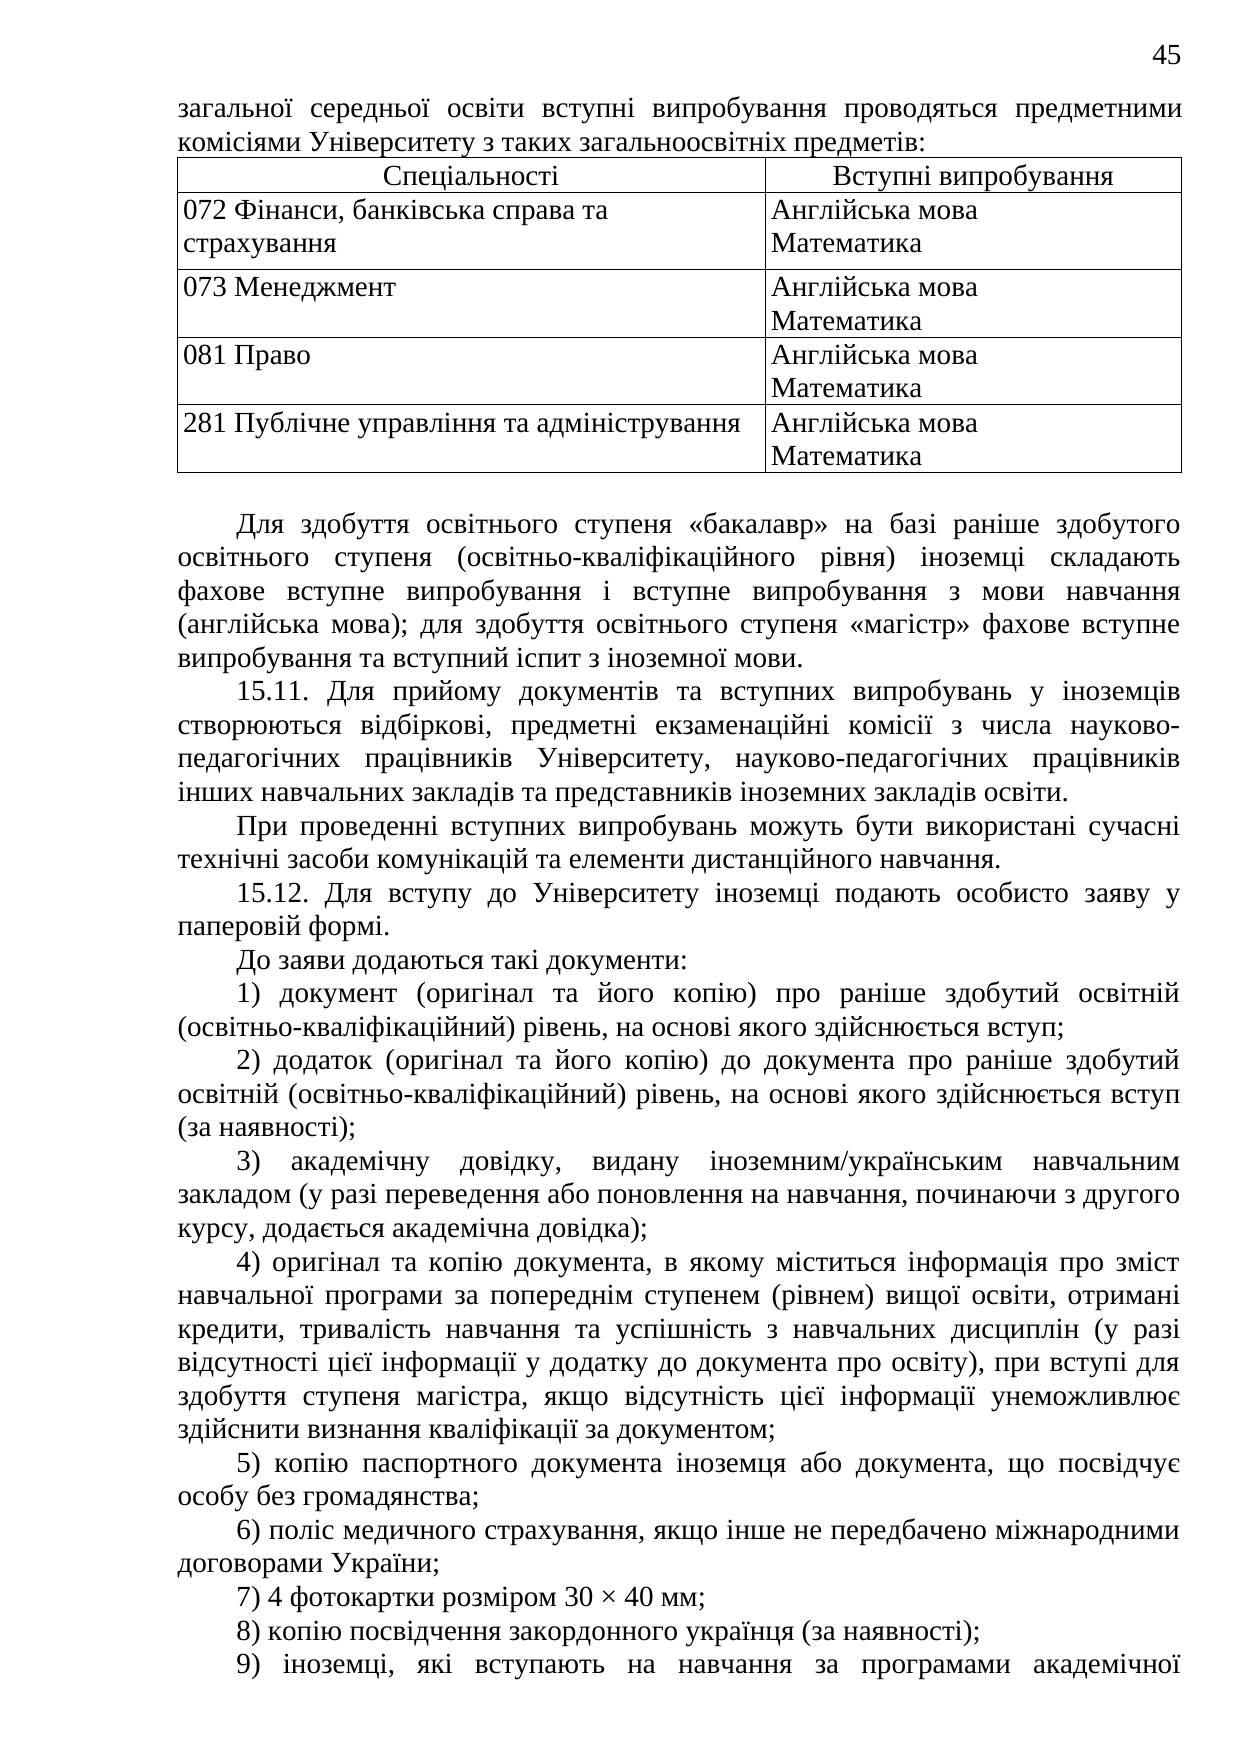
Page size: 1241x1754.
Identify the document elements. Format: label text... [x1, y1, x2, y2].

table_cell Англійська мова Математика [766, 270, 1181, 337]
text 6) поліс медичного страхування, якщо інше не передбачено міжнародними договорами України; [177, 1512, 1181, 1579]
table_header Вступні випробування [766, 158, 1181, 191]
table_cell 072 Фінанси, банківська справа та страхування [178, 193, 765, 269]
text До заяви додаються такі документи: [177, 942, 1181, 975]
text 7) 4 фотокартки розміром 30 × 40 мм; [177, 1579, 1181, 1613]
table_cell Англійська мова Математика [766, 193, 1181, 269]
table_cell 281 Публічне управління та адміністрування [178, 405, 765, 472]
text 4) оригінал та копію документа, в якому міститься інформація про зміст навчальної програми за попереднім ступенем (рівнем) вищої освіти, отримані кредити, тривалість навчання та успішність з навчальних дисциплін (у разі відсутності цієї інформації у додатку до документа про освіту), при вступі для здобуття ступеня магістра, якщо відсутність цієї інформації унеможливлює здійснити визнання кваліфікації за документом; [177, 1244, 1181, 1445]
text 8) копію посвідчення закордонного українця (за наявності); [177, 1613, 1181, 1646]
text 2) додаток (оригінал та його копію) до документа про раніше здобутий освітній (освітньо-кваліфікаційний) рівень, на основі якого здійснюється вступ (за наявності); [177, 1042, 1181, 1143]
text При проведенні вступних випробувань можуть бути використані сучасні технічні засоби комунікацій та елементи дистанційного навчання. [177, 808, 1181, 875]
text 15.11. Для прийому документів та вступних випробувань у іноземців створюються відбіркові, предметні екзаменаційні комісії з числа науково-педагогічних працівників Університету, науково-педагогічних працівників інших навчальних закладів та представників іноземних закладів освіти. [177, 673, 1181, 808]
text 3) академічну довідку, видану іноземним/українським навчальним закладом (у разі переведення або поновлення на навчання, починаючи з другого курсу, додається академічна довідка); [177, 1143, 1181, 1244]
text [177, 90, 1183, 157]
table_cell 073 Менеджмент [178, 270, 765, 337]
text 5) копію паспортного документа іноземця або документа, що посвідчує особу без громадянства; [177, 1445, 1181, 1512]
table_cell Англійська мова Математика [766, 405, 1181, 472]
table_cell Англійська мова Математика [766, 338, 1181, 404]
table_cell 081 Право [178, 338, 765, 404]
text Для здобуття освітнього ступеня «бакалавр» на базі раніше здобутого освітнього ступеня (освітньо-кваліфікаційного рівня) іноземці складають фахове вступне випробування і вступне випробування з мови навчання (англійська мова); для здобуття освітнього ступеня «магістр» фахове вступне випробування та вступний іспит з іноземної мови. [177, 506, 1181, 673]
text 15.12. Для вступу до Університету іноземці подають особисто заяву у паперовій формі. [177, 875, 1181, 942]
table_header Спеціальності [178, 158, 765, 191]
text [177, 1646, 1181, 1680]
text 1) документ (оригінал та його копію) про раніше здобутий освітній (освітньо-кваліфікаційний) рівень, на основі якого здійснюється вступ; [177, 975, 1181, 1042]
